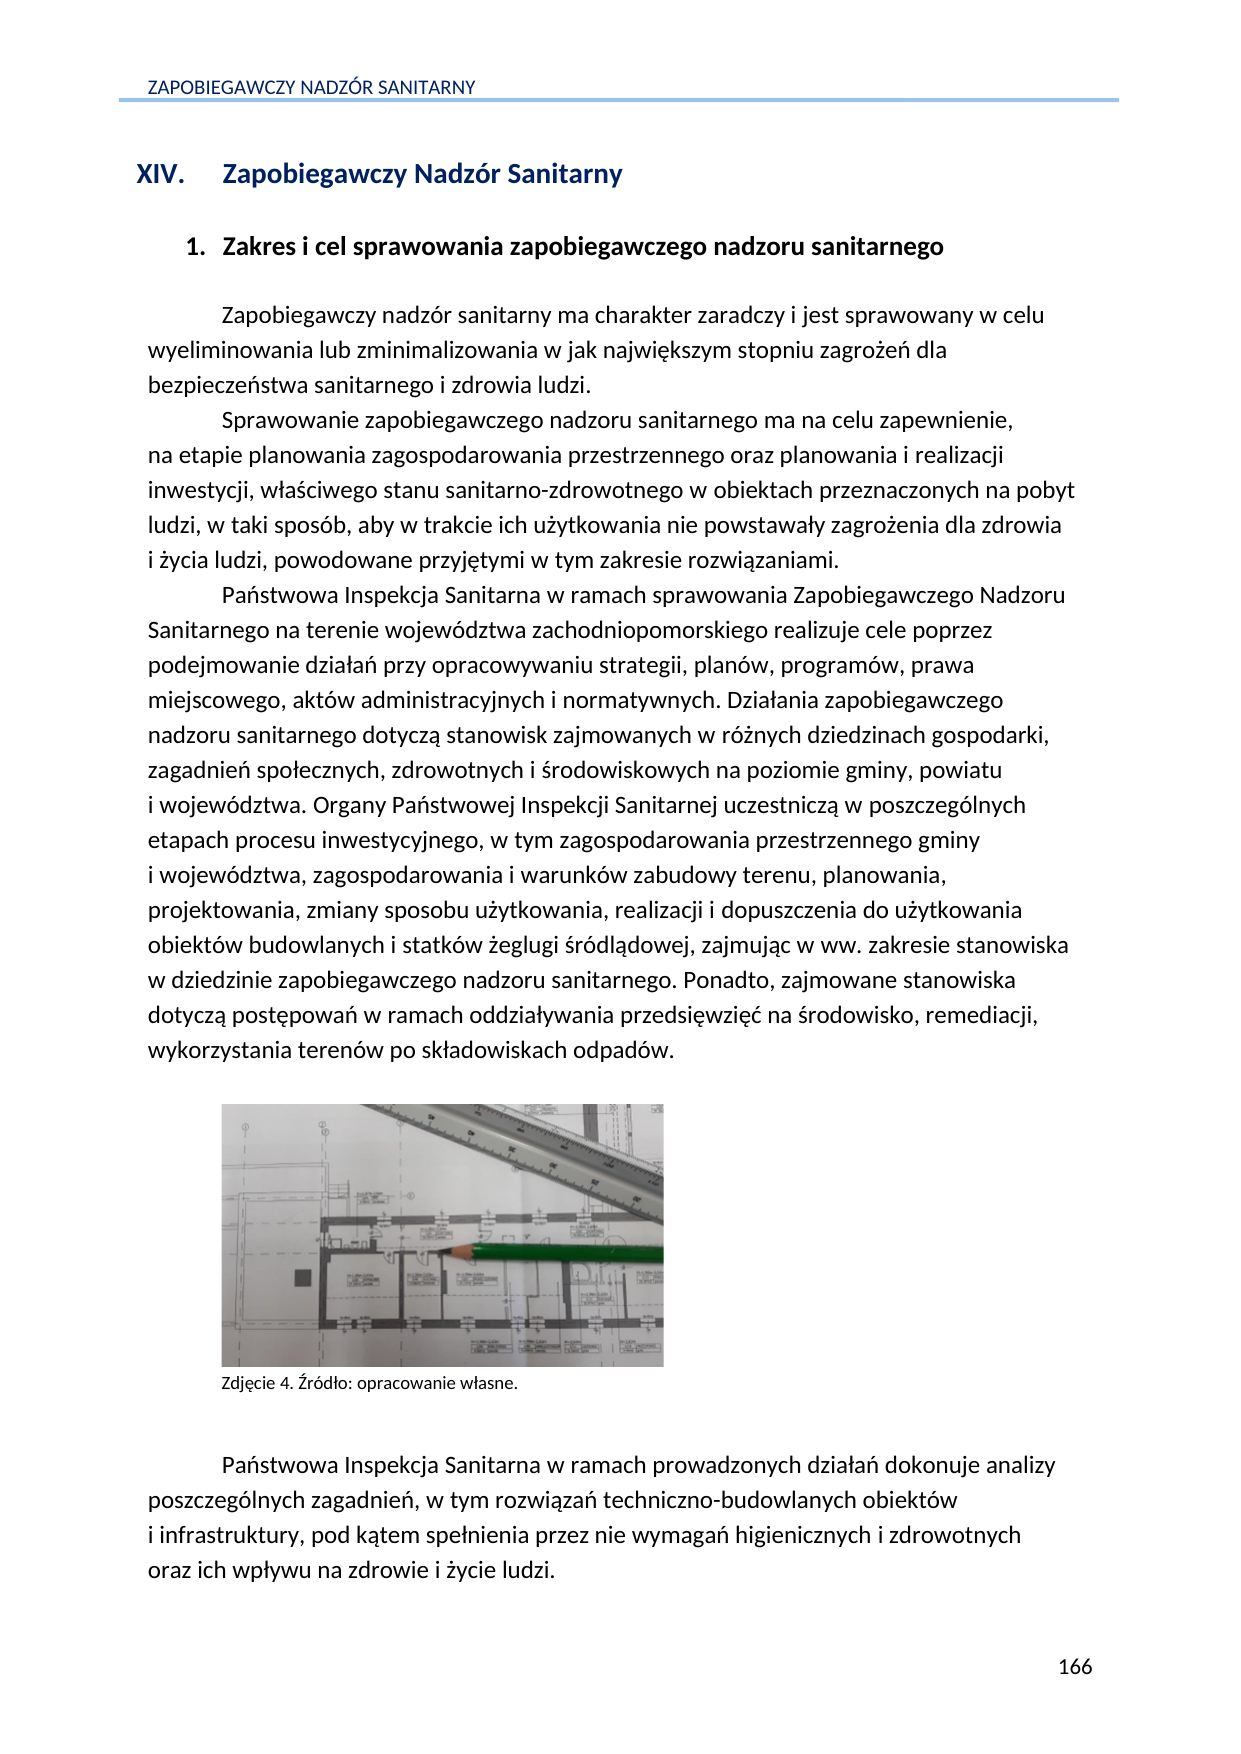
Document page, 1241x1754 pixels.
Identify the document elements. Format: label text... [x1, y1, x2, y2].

subtitle Zakres i cel sprawowania zapobiegawczego nadzoru sanitarnego [185, 229, 1092, 262]
text Sprawowanie zapobiegawczego nadzoru sanitarnego ma na celu zapewnienie, na etapie planowania zagospodarowania przestrzennego oraz planowania i realizacji inwestycji, właściwego stanu sanitarno-zdrowotnego w obiektach przeznaczonych na pobyt ludzi, w taki sposób, aby w trakcie ich użytkowania nie powstawały zagrożenia dla zdrowia i życia ludzi, powodowane przyjętymi w tym zakresie rozwiązaniami. [148, 404, 1092, 575]
text Zdjęcie 4. Źródło: opracowanie własne. [148, 1371, 1092, 1394]
text Państwowa Inspekcja Sanitarna w ramach prowadzonych działań dokonuje analizy poszczególnych zagadnień, w tym rozwiązań techniczno-budowlanych obiektów i infrastruktury, pod kątem spełnienia przez nie wymagań higienicznych i zdrowotnych oraz ich wpływu na zdrowie i życie ludzi. [148, 1449, 1092, 1585]
text Państwowa Inspekcja Sanitarna w ramach sprawowania Zapobiegawczego Nadzoru Sanitarnego na terenie województwa zachodniopomorskiego realizuje cele poprzez podejmowanie działań przy opracowywaniu strategii, planów, programów, prawa miejscowego, aktów administracyjnych i normatywnych. Działania zapobiegawczego nadzoru sanitarnego dotyczą stanowisk zajmowanych w różnych dziedzinach gospodarki, zagadnień społecznych, zdrowotnych i środowiskowych na poziomie gminy, powiatu i województwa. Organy Państwowej Inspekcji Sanitarnej uczestniczą w poszczególnych etapach procesu inwestycyjnego, w tym zagospodarowania przestrzennego gminy i województwa, zagospodarowania i warunków zabudowy terenu, planowania, projektowania, zmiany sposobu użytkowania, realizacji i dopuszczenia do użytkowania obiektów budowlanych i statków żeglugi śródlądowej, zajmując w ww. zakresie stanowiska w dziedzinie zapobiegawczego nadzoru sanitarnego. Ponadto, zajmowane stanowiska dotyczą postępowań w ramach oddziaływania przedsięwzięć na środowisko, remediacji, wykorzystania terenów po składowiskach odpadów. [148, 579, 1092, 1065]
subtitle Zapobiegawczy Nadzór Sanitarny [185, 155, 1092, 191]
text Zapobiegawczy nadzór sanitarny ma charakter zaradczy i jest sprawowany w celu wyeliminowania lub zminimalizowania w jak największym stopniu zagrożeń dla bezpieczeństwa sanitarnego i zdrowia ludzi. [148, 299, 1092, 400]
picture [221, 1104, 664, 1367]
